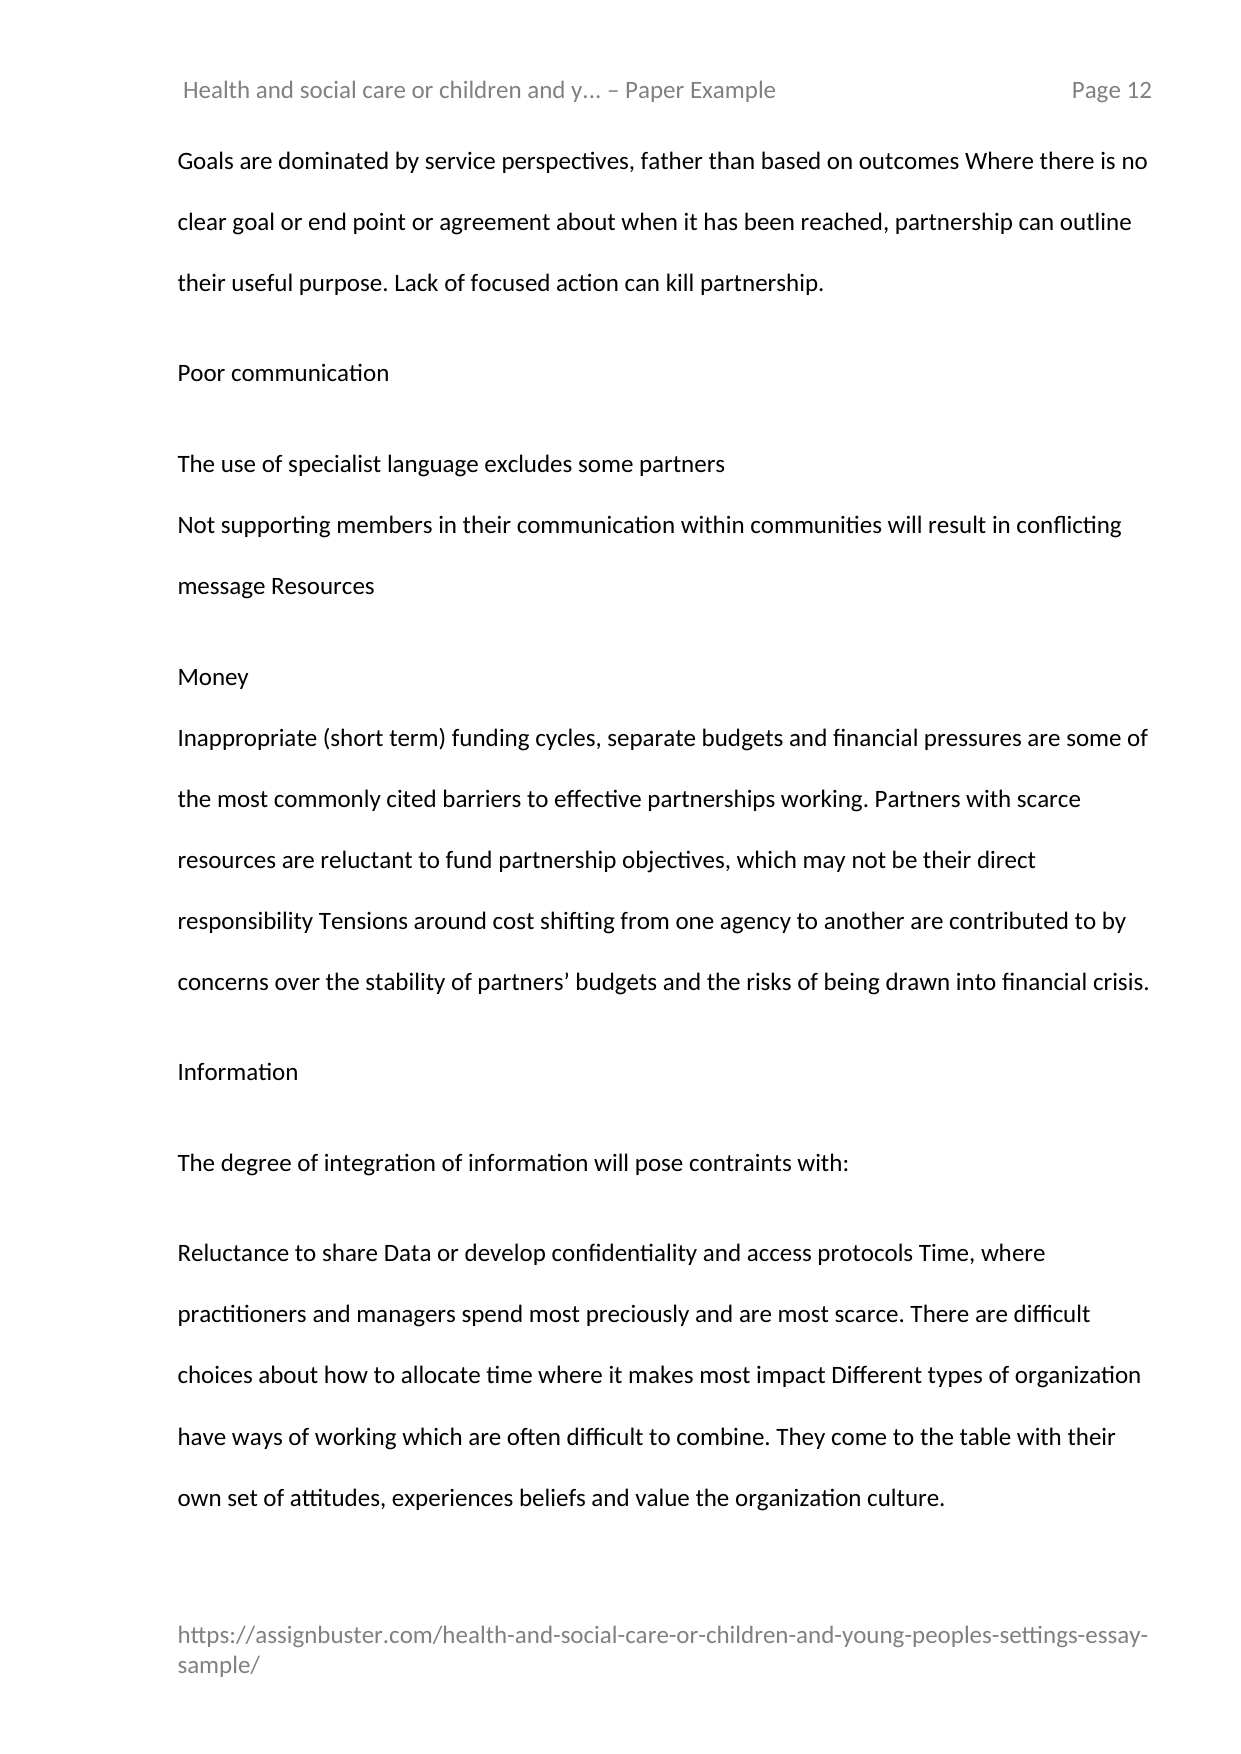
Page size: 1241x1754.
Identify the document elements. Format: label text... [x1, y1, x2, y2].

text Information [177, 1056, 1152, 1087]
text The use of specialist language excludes some partners Not supporting members in their communication within communities will result in conflicting message Resources [177, 448, 1152, 601]
text Poor communication [177, 358, 1152, 388]
text The degree of integration of information will pose contraints with: [177, 1147, 1152, 1177]
text Reluctance to share Data or develop confidentiality and access protocols Time, where practitioners and managers spend most preciously and are most scarce. There are difficult choices about how to allocate time where it makes most impact Different types of organization have ways of working which are often difficult to combine. They come to the table with their own set of attitudes, experiences beliefs and value the organization culture. [177, 1237, 1152, 1512]
text Goals are dominated by service perspectives, father than based on outcomes Where there is no clear goal or end point or agreement about when it has been reached, partnership can outline their useful purpose. Lack of focused action can kill partnership. [177, 145, 1152, 298]
text Money Inappropriate (short term) funding cycles, separate budgets and financial pressures are some of the most commonly cited barriers to effective partnerships working. Partners with scarce resources are reluctant to fund partnership objectives, which may not be their direct responsibility Tensions around cost shifting from one agency to another are contributed to by concerns over the stability of partners’ budgets and the risks of being drawn into financial crisis. [177, 661, 1152, 996]
